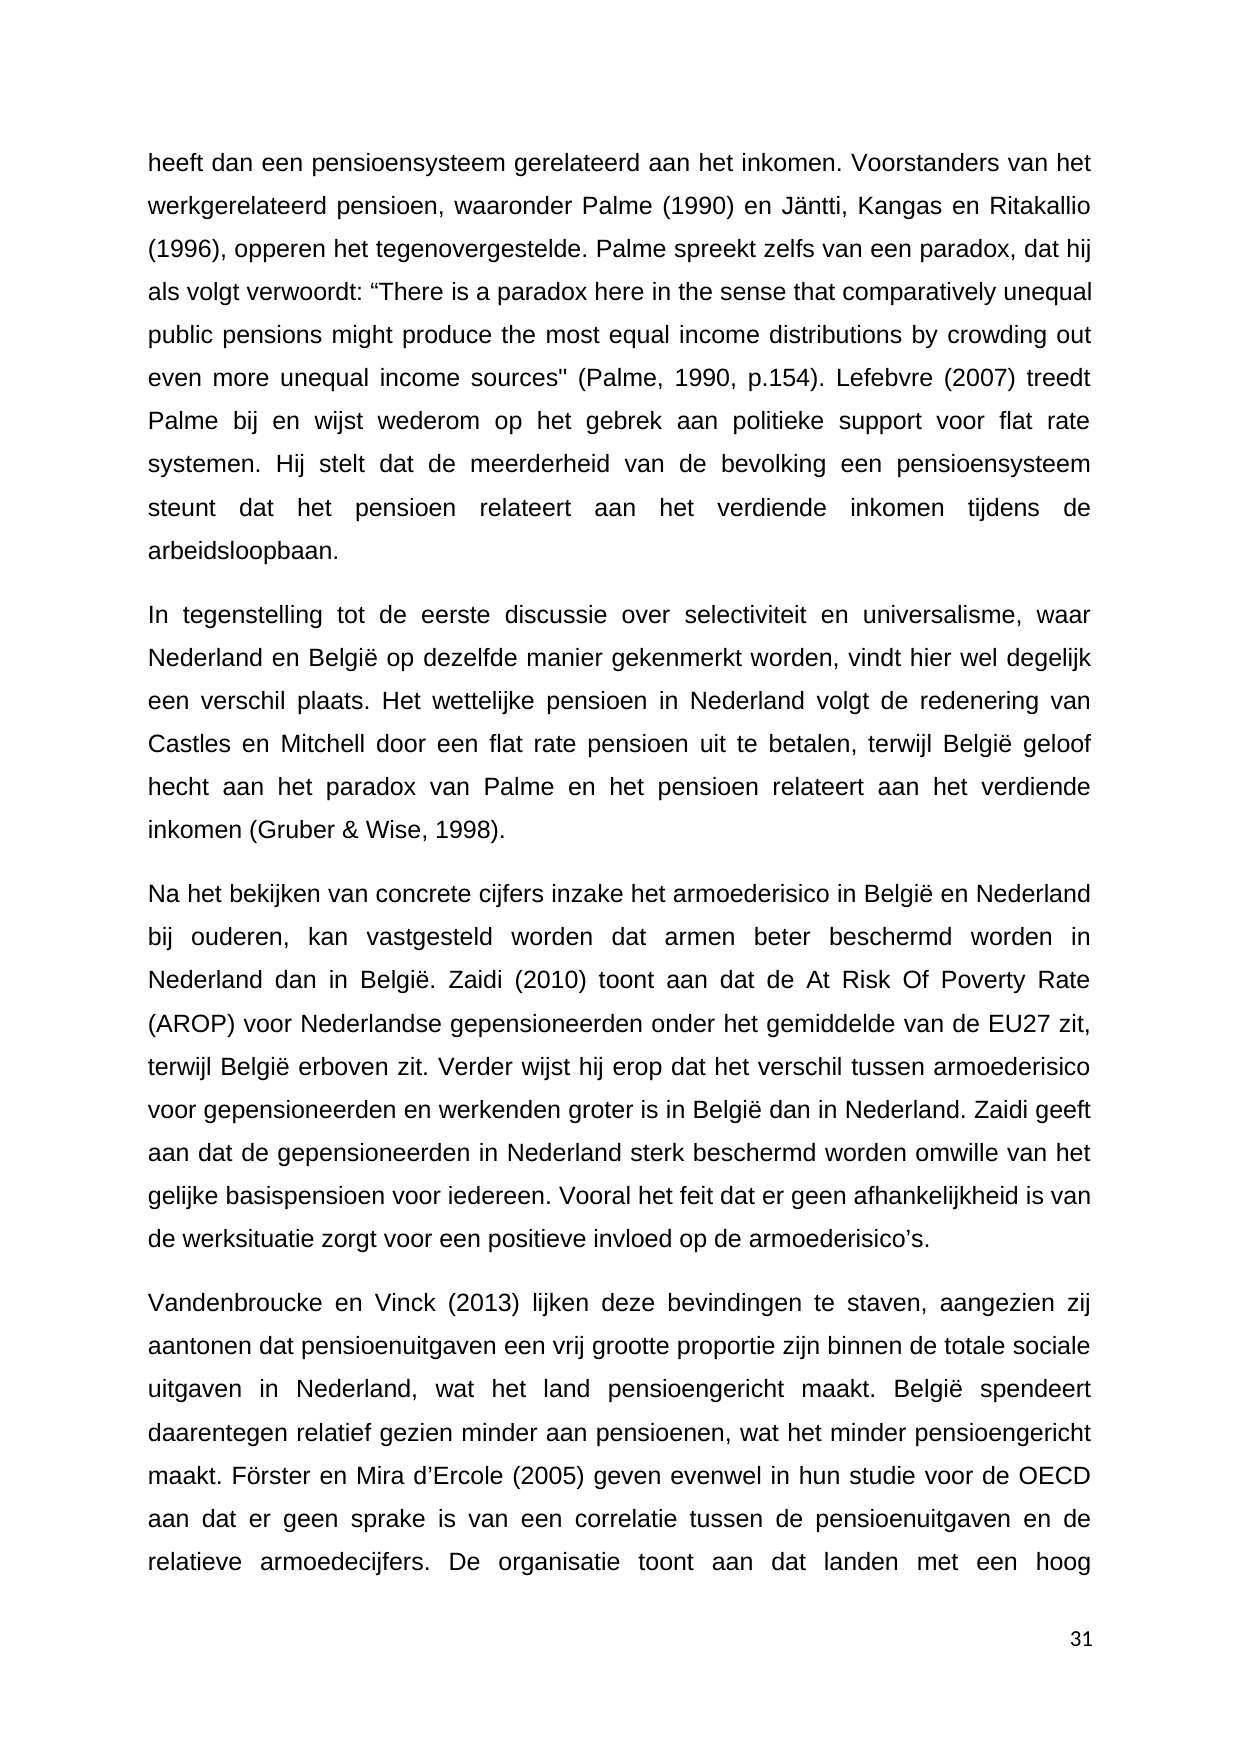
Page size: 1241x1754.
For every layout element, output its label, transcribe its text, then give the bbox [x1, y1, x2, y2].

text Na het bekijken van concrete cijfers inzake het armoederisico in België en Nederland bij ouderen, kan vastgesteld worden dat armen beter beschermd worden in Nederland dan in België. Zaidi (2010) toont aan dat de At Risk Of Poverty Rate (AROP) voor Nederlandse gepensioneerden onder het gemiddelde van de EU27 zit, terwijl België erboven zit. Verder wijst hij erop dat het verschil tussen armoederisico voor gepensioneerden en werkenden groter is in België dan in Nederland. Zaidi geeft aan dat de gepensioneerden in Nederland sterk beschermd worden omwille van het gelijke basispensioen voor iedereen. Vooral het feit dat er geen afhankelijkheid is van de werksituatie zorgt voor een positieve invloed op de armoederisico’s. [148, 879, 1093, 1253]
text In tegenstelling tot de eerste discussie over selectiviteit en universalisme, waar Nederland en België op dezelfde manier gekenmerkt worden, vindt hier wel degelijk een verschil plaats. Het wettelijke pensioen in Nederland volgt de redenering van Castles en Mitchell door een flat rate pensioen uit te betalen, terwijl België geloof hecht aan het paradox van Palme en het pensioen relateert aan het verdiende inkomen (Gruber & Wise, 1998). [148, 600, 1093, 844]
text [148, 1288, 1093, 1576]
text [148, 148, 1093, 564]
